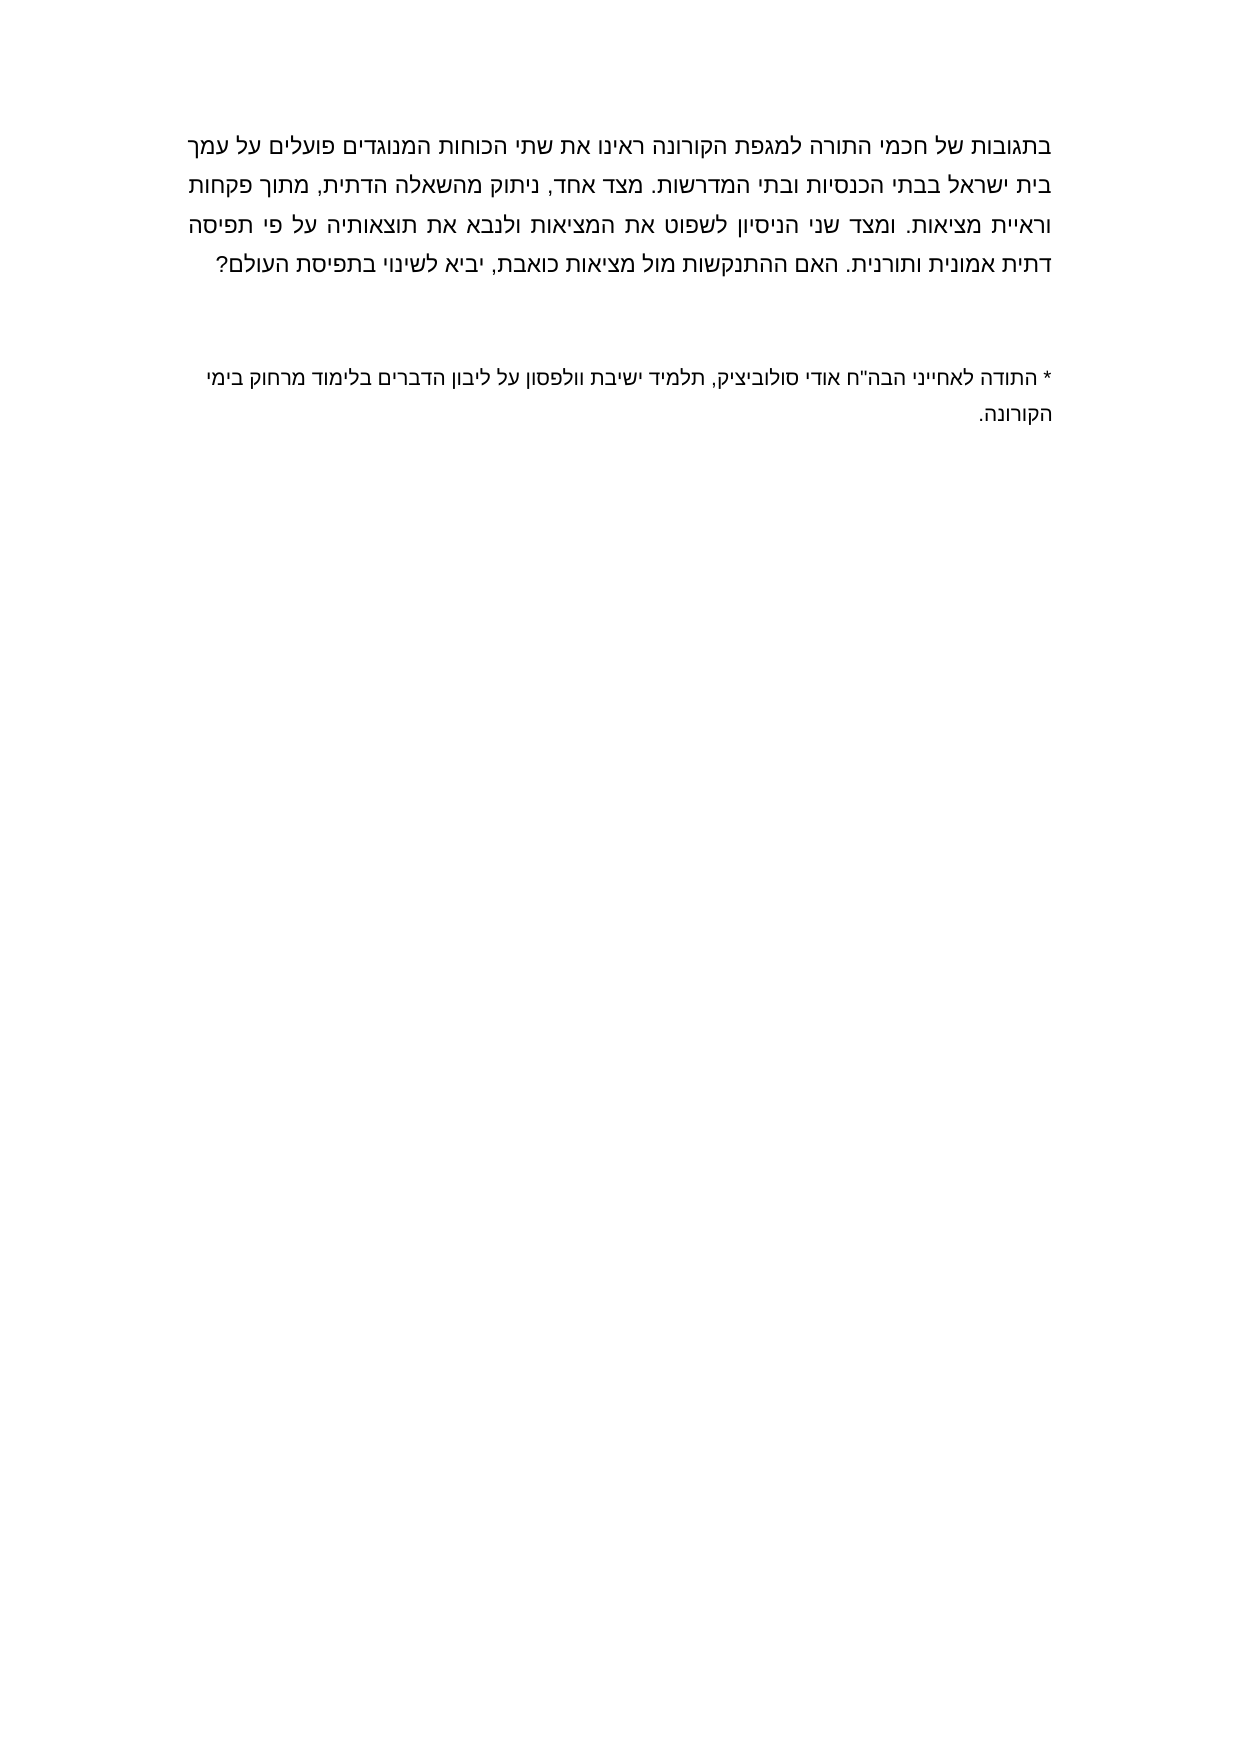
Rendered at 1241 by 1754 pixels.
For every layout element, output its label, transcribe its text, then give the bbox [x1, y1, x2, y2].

text * התודה לאחייני הבה"ח אודי סולוביציק, תלמיד ישיבת וולפסון על ליבון הדברים בלימוד מרחוק בימי הקורונה. [187, 366, 1053, 426]
text בתגובות של חכמי התורה למגפת הקורונה ראינו את שתי הכוחות המנוגדים פועלים על עמך בית ישראל בבתי הכנסיות ובתי המדרשות. מצד אחד, ניתוק מהשאלה הדתית, מתוך פקחות וראיית מציאות. ומצד שני הניסיון לשפוט את המציאות ולנבא את תוצאותיה על פי תפיסה דתית אמונית ותורנית. האם ההתנקשות מול מציאות כואבת, יביא לשינוי בתפיסת העולם? [187, 133, 1053, 278]
